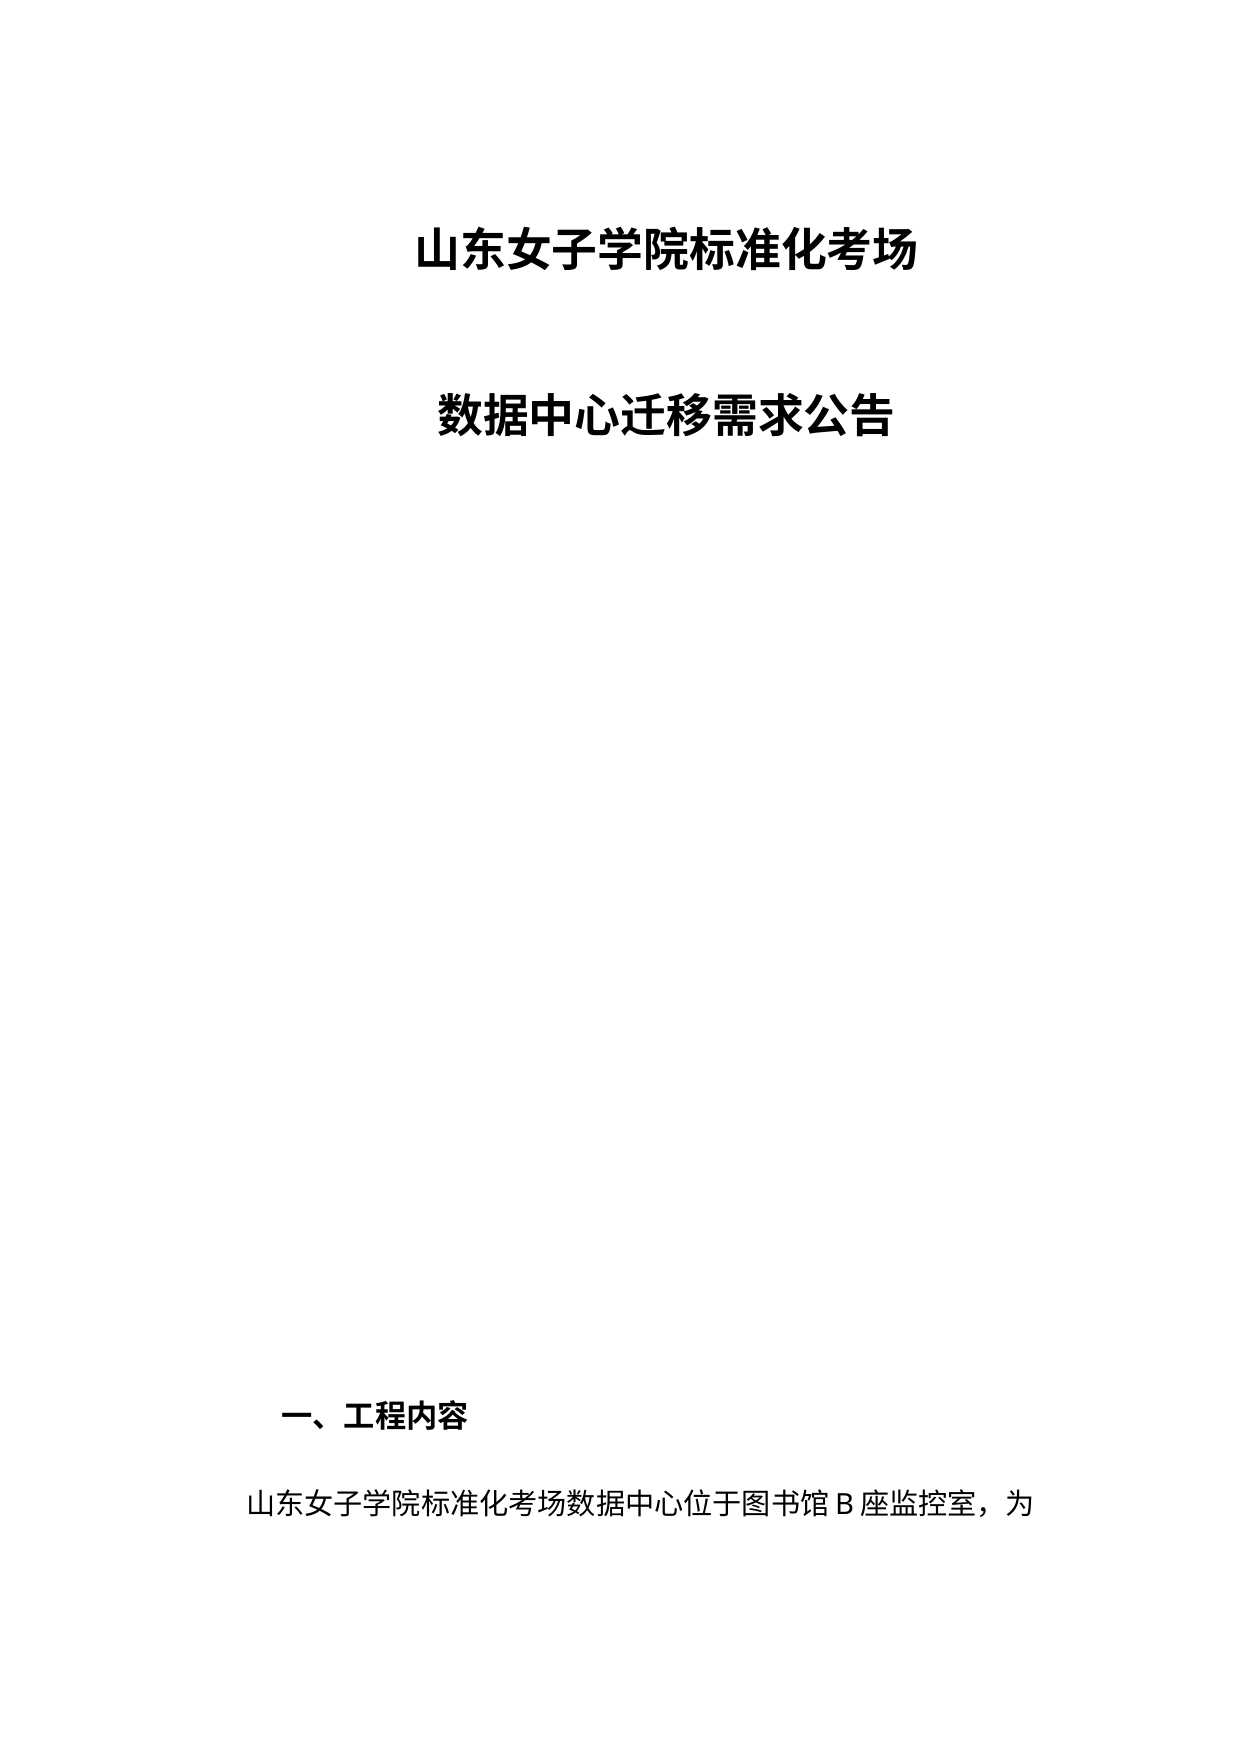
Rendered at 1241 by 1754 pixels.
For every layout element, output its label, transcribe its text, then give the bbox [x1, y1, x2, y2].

text 一、工程内容 [187, 1382, 1053, 1447]
subtitle 山东女子学院标准化考场 [187, 197, 1053, 295]
text 山东女子学院标准化考场数据中心位于图书馆B座监控室，为 [187, 1469, 1053, 1534]
subtitle 数据中心迁移需求公告 [187, 363, 1053, 461]
